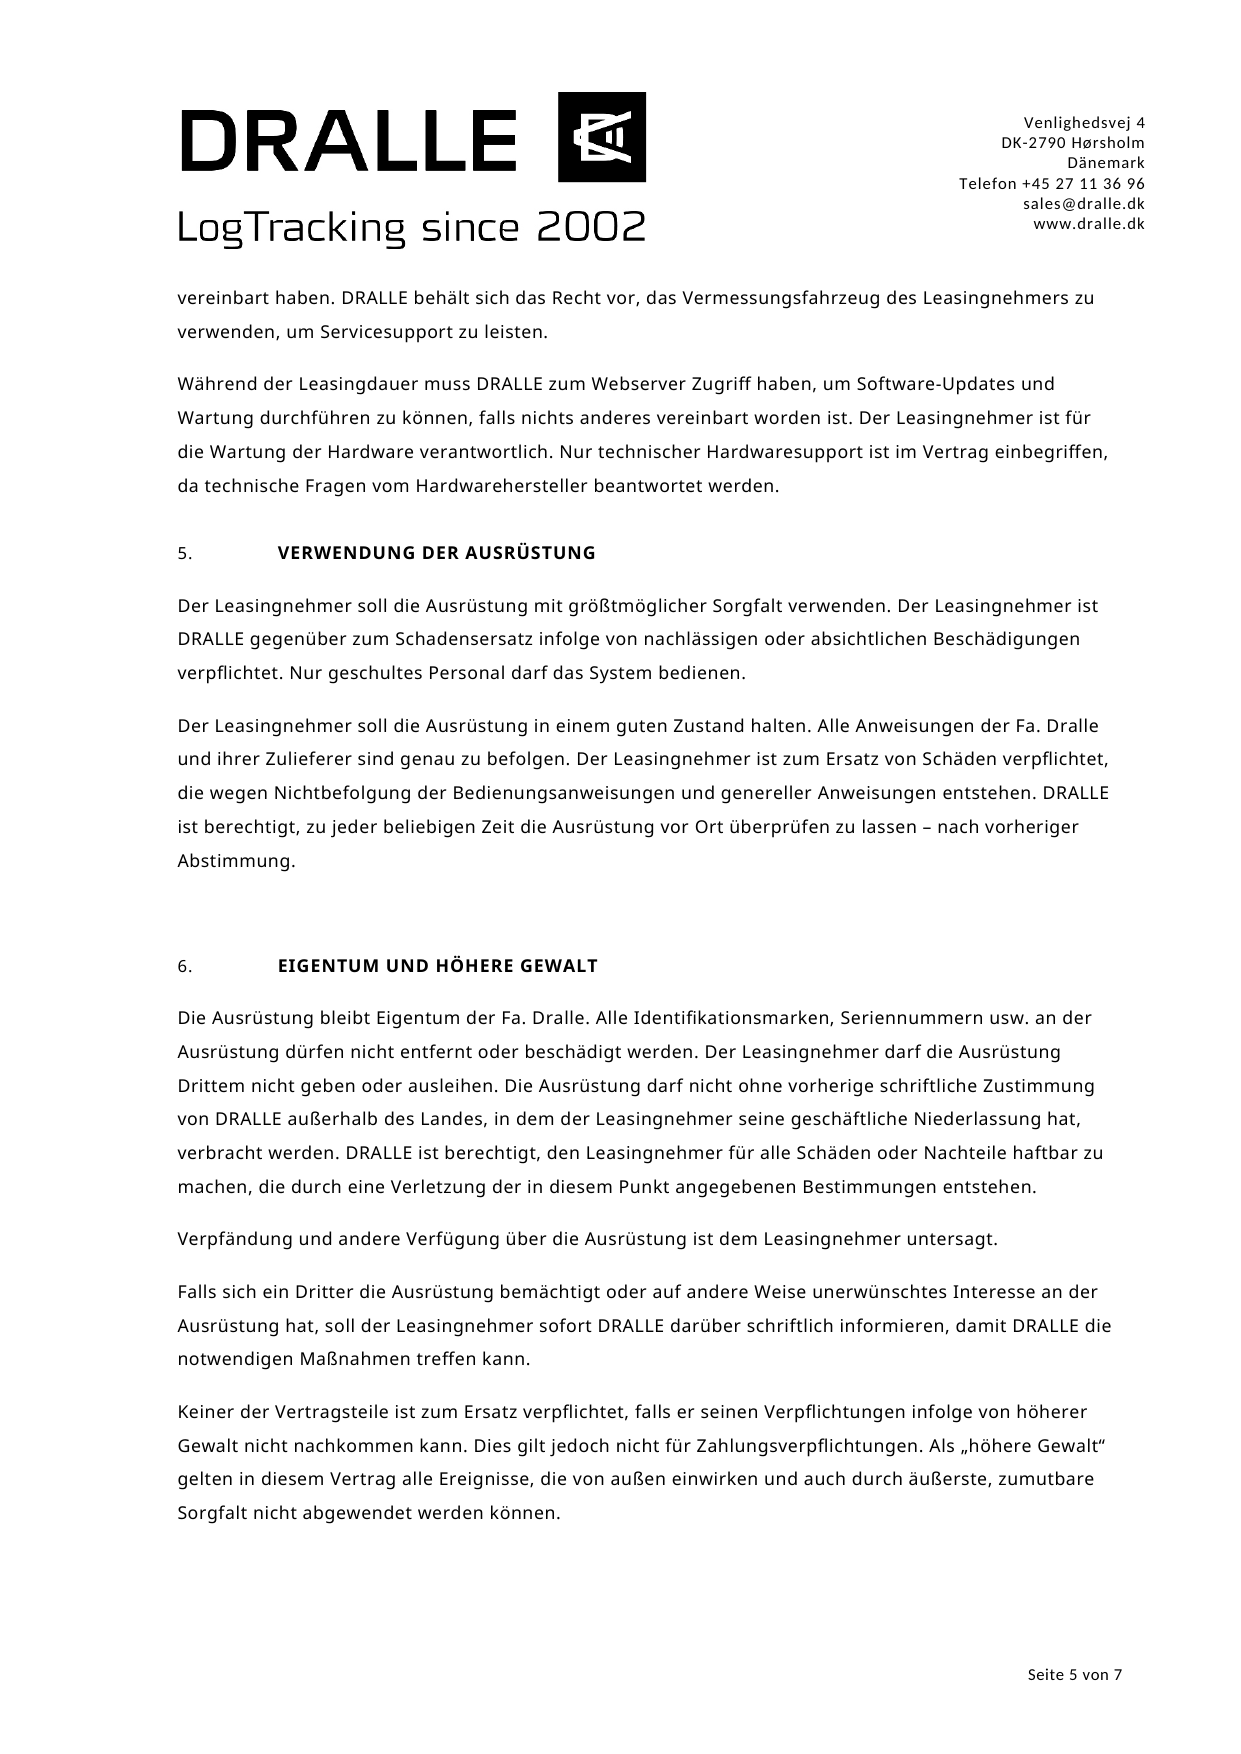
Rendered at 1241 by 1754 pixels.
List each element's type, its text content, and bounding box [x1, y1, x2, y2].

subtitle EIGENTUM Und HÖHERE GEWALT [177, 953, 1122, 977]
text Der Leasingnehmer soll die Ausrüstung in einem guten Zustand halten. Alle Anweisungen der Fa. Dralle und ihrer Zulieferer sind genau zu befolgen. Der Leasingnehmer ist zum Ersatz von Schäden verpflichtet, die wegen Nichtbefolgung der Bedienungsanweisungen und genereller Anweisungen entstehen. DRALLE ist berechtigt, zu jeder beliebigen Zeit die Ausrüstung vor Ort überprüfen zu lassen – nach vorheriger Abstimmung. [177, 713, 1122, 872]
text Der Leasingnehmer soll die Ausrüstung mit größtmöglicher Sorgfalt verwenden. Der Leasingnehmer ist DRALLE gegenüber zum Schadensersatz infolge von nachlässigen oder absichtlichen Beschädigungen verpflichtet. Nur geschultes Personal darf das System bedienen. [177, 593, 1122, 685]
subtitle VERWENDUNG DER AUSRÜSTUNG [177, 541, 1122, 565]
text Verpfändung und andere Verfügung über die Ausrüstung ist dem Leasingnehmer untersagt. [177, 1227, 1122, 1251]
text Keiner der Vertragsteile ist zum Ersatz verpflichtet, falls er seinen Verpflichtungen infolge von höherer Gewalt nicht nachkommen kann. Dies gilt jedoch nicht für Zahlungsverpflichtungen. Als „höhere Gewalt“ gelten in diesem Vertrag alle Ereignisse, die von außen einwirken und auch durch äußerste, zumutbare Sorgfalt nicht abgewendet werden können. [177, 1399, 1122, 1525]
text Während der Leasingdauer muss DRALLE zum Webserver Zugriff haben, um Software-Updates und Wartung durchführen zu können, falls nichts anderes vereinbart worden ist. Der Leasingnehmer ist für die Wartung der Hardware verantwortlich. Nur technischer Hardwaresupport ist im Vertrag einbegriffen, da technische Fragen vom Hardwarehersteller beantwortet werden. [177, 372, 1122, 497]
picture [179, 92, 647, 249]
text Falls sich ein Dritter die Ausrüstung bemächtigt oder auf andere Weise unerwünschtes Interesse an der Ausrüstung hat, soll der Leasingnehmer sofort DRALLE darüber schriftlich informieren, damit DRALLE die notwendigen Maßnahmen treffen kann. [177, 1279, 1122, 1371]
text Die Ausrüstung bleibt Eigentum der Fa. Dralle. Alle Identifikationsmarken, Seriennummern usw. an der Ausrüstung dürfen nicht entfernt oder beschädigt werden. Der Leasingnehmer darf die Ausrüstung Drittem nicht geben oder ausleihen. Die Ausrüstung darf nicht ohne vorherige schriftliche Zustimmung von DRALLE außerhalb des Landes, in dem der Leasingnehmer seine geschäftliche Niederlassung hat, verbracht werden. DRALLE ist berechtigt, den Leasingnehmer für alle Schäden oder Nachteile haftbar zu machen, die durch eine Verletzung der in diesem Punkt angegebenen Bestimmungen entstehen. [177, 1006, 1122, 1198]
